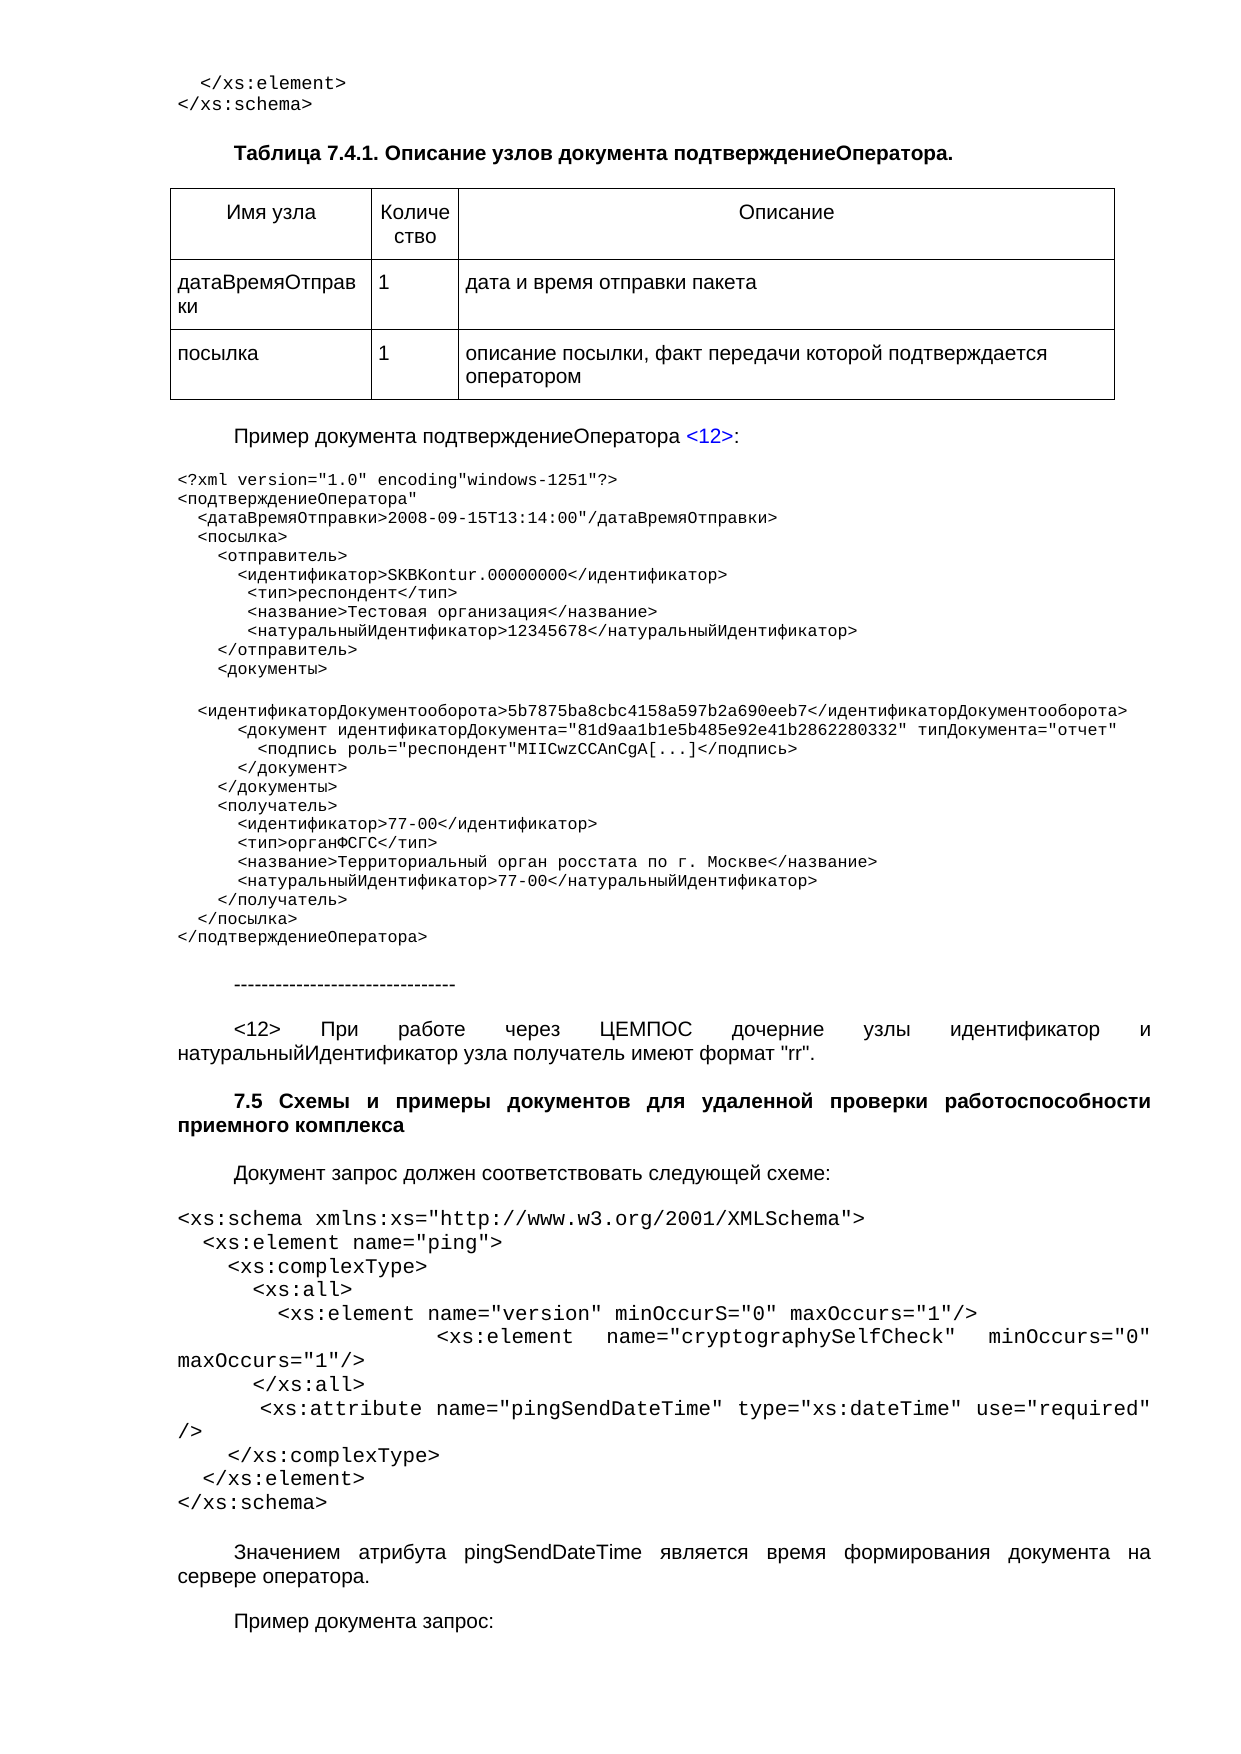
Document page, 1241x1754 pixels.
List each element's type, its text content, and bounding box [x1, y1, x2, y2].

table_cell дата и время отправки пакета [459, 260, 1114, 329]
text </подтверждениеОператора> [177, 929, 1152, 948]
table_cell 1 [372, 330, 458, 399]
text <натуральныйИдентификатор>77-00</натуральныйИдентификатор> [177, 872, 1152, 891]
text <xs:schema xmlns:xs="http://www.w3.org/2001/XMLSchema"> [177, 1208, 1152, 1232]
table_cell посылка [171, 330, 371, 399]
text </xs:complexType> [177, 1445, 1152, 1468]
text <название>Тестовая организация</название> [177, 604, 1152, 623]
text </документы> [177, 778, 1152, 797]
text <идентификатор>77-00</идентификатор> [177, 816, 1152, 835]
text <тип>респондент</тип> [177, 585, 1152, 604]
text <идентификаторДокументооборота>5b7875ba8cbc4158a597b2a690eeb7</идентификаторДокументооборота> [177, 703, 1152, 722]
text <xs:element name="ping"> [177, 1232, 1152, 1256]
text <xs:element name="cryptographySelfCheck" minOccurs="0" maxOccurs="1"/> [177, 1327, 1152, 1374]
text </xs:schema> [177, 95, 1152, 116]
table_header Имя узла [171, 189, 371, 258]
text Значением атрибута pingSendDateTime является время формирования документа на сервере оператора. [177, 1540, 1152, 1588]
text </документ> [177, 759, 1152, 778]
title Таблица 7.4.1. Описание узлов документа подтверждениеОператора. [177, 140, 1152, 164]
text Пример документа запрос: [177, 1608, 1152, 1632]
text </xs:element> [177, 1468, 1152, 1492]
text <?xml version="1.0" encoding"windows-1251"?> [177, 472, 1152, 491]
text </посылка> [177, 910, 1152, 929]
text <натуральныйИдентификатор>12345678</натуральныйИдентификатор> [177, 623, 1152, 641]
text </xs:all> [177, 1374, 1152, 1397]
text <отправитель> [177, 547, 1152, 566]
text <xs:attribute name="pingSendDateTime" type="xs:dateTime" use="required" /> [177, 1397, 1152, 1445]
table_cell датаВремяОтправки [171, 260, 371, 329]
table_cell 1 [372, 260, 458, 329]
text </отправитель> [177, 641, 1152, 660]
text <xs:complexType> [177, 1256, 1152, 1279]
text </xs:element> [177, 74, 1152, 95]
text <документ идентификаторДокумента="81d9aa1b1e5b485e92e41b2862280332" типДокумента="отчет" [177, 722, 1152, 741]
text </xs:schema> [177, 1492, 1152, 1516]
text <датаВремяОтправки>2008-09-15Т13:14:00"/датаВремяОтправки> [177, 509, 1152, 528]
table_cell описание посылки, факт передачи которой подтверждается оператором [459, 330, 1114, 399]
text <xs:all> [177, 1279, 1152, 1303]
text <12> При работе через ЦЕМПОС дочерние узлы идентификатор и натуральныйИдентификатор узла получатель имеют формат "rr". [177, 1017, 1152, 1064]
table_header Описание [459, 189, 1114, 258]
text Пример документа подтверждениеОператора <12>: [177, 424, 1152, 448]
text <тип>органФСГС</тип> [177, 835, 1152, 854]
text </получатель> [177, 891, 1152, 910]
table_header Количество [372, 189, 458, 258]
title 7.5 Схемы и примеры документов для удаленной проверки работоспособности приемного комплекса [177, 1088, 1152, 1136]
text <название>Территориальный орган росстата по г. Москве</название> [177, 854, 1152, 872]
text <идентификатор>SKBKontur.00000000</идентификатор> [177, 566, 1152, 585]
text <подпись роль="респондент"MIICwzCCAnCgA[...]</подпись> [177, 741, 1152, 759]
text <получатель> [177, 797, 1152, 816]
text <xs:element name="version" minOccurS="0" maxOccurs="1"/> [177, 1303, 1152, 1327]
text <посылка> [177, 528, 1152, 547]
text <подтверждениеОператора" [177, 491, 1152, 509]
text <документы> [177, 660, 1152, 679]
text -------------------------------- [177, 972, 1152, 996]
text Документ запрос должен соответствовать следующей схеме: [177, 1160, 1152, 1184]
